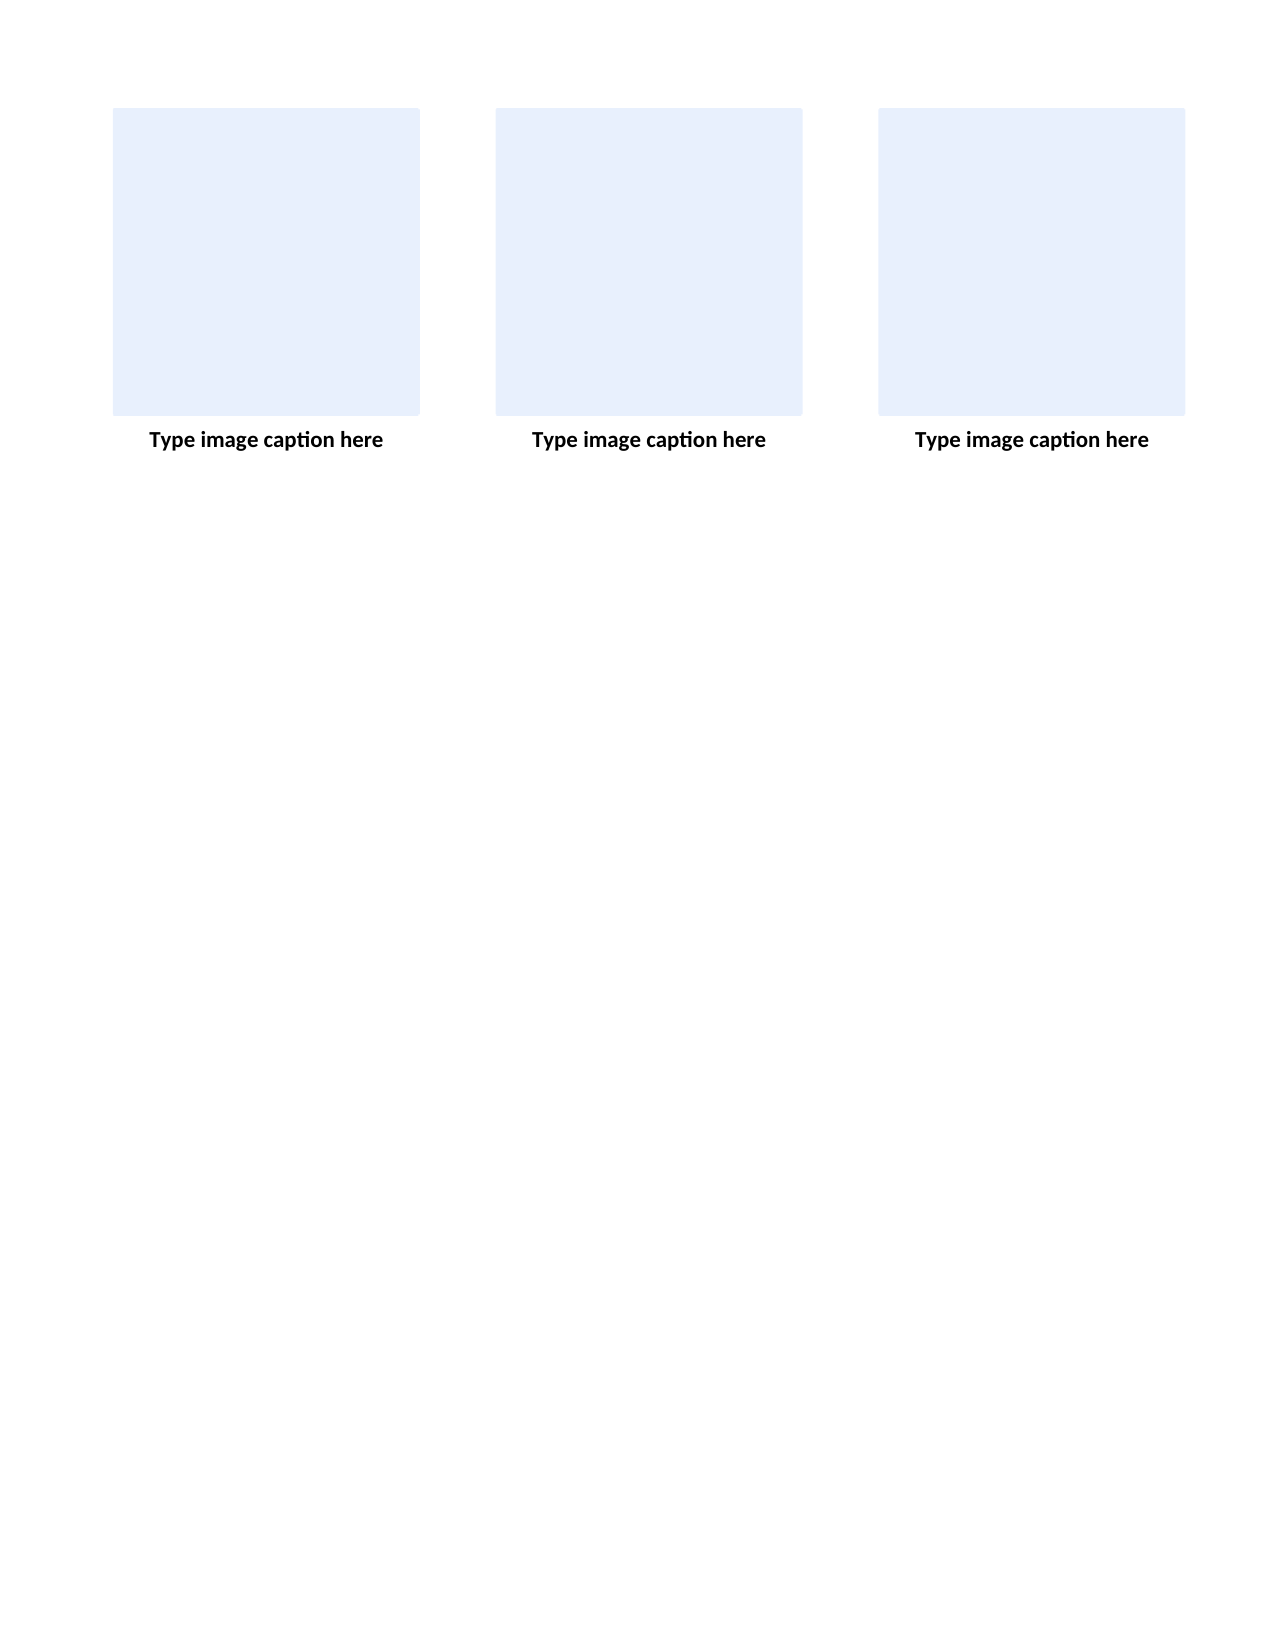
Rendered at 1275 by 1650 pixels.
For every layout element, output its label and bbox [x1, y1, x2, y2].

picture [878, 108, 1186, 416]
picture [112, 108, 420, 416]
picture [495, 108, 803, 416]
